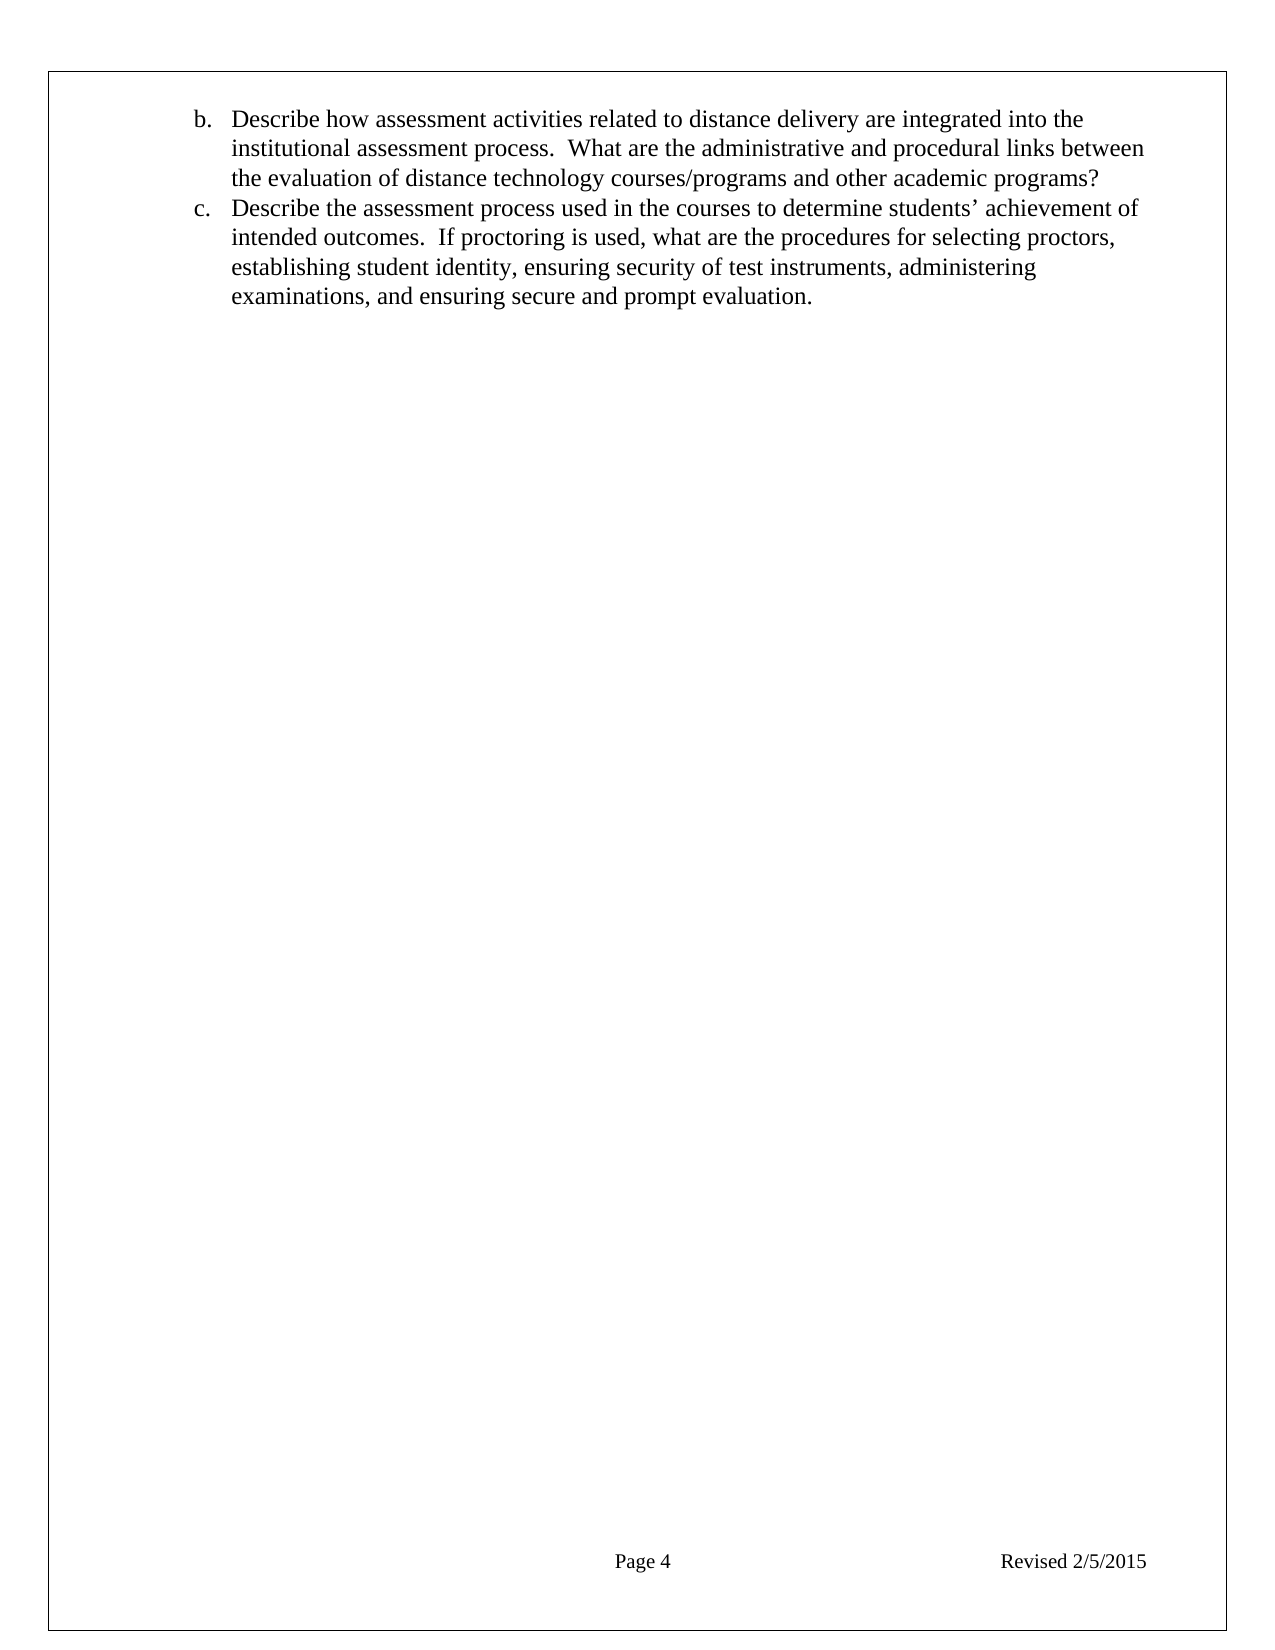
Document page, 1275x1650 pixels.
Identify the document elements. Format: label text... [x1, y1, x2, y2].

list Describe the assessment process used in the courses to determine students’ achievement of intended outcomes. If proctoring is used, what are the procedures for selecting proctors, establishing student identity, ensuring security of test instruments, administering examinations, and ensuring secure and prompt evaluation. [193, 193, 1151, 310]
list Describe how assessment activities related to distance delivery are integrated into the institutional assessment process. What are the administrative and procedural links between the evaluation of distance technology courses/programs and other academic programs? [193, 104, 1151, 192]
